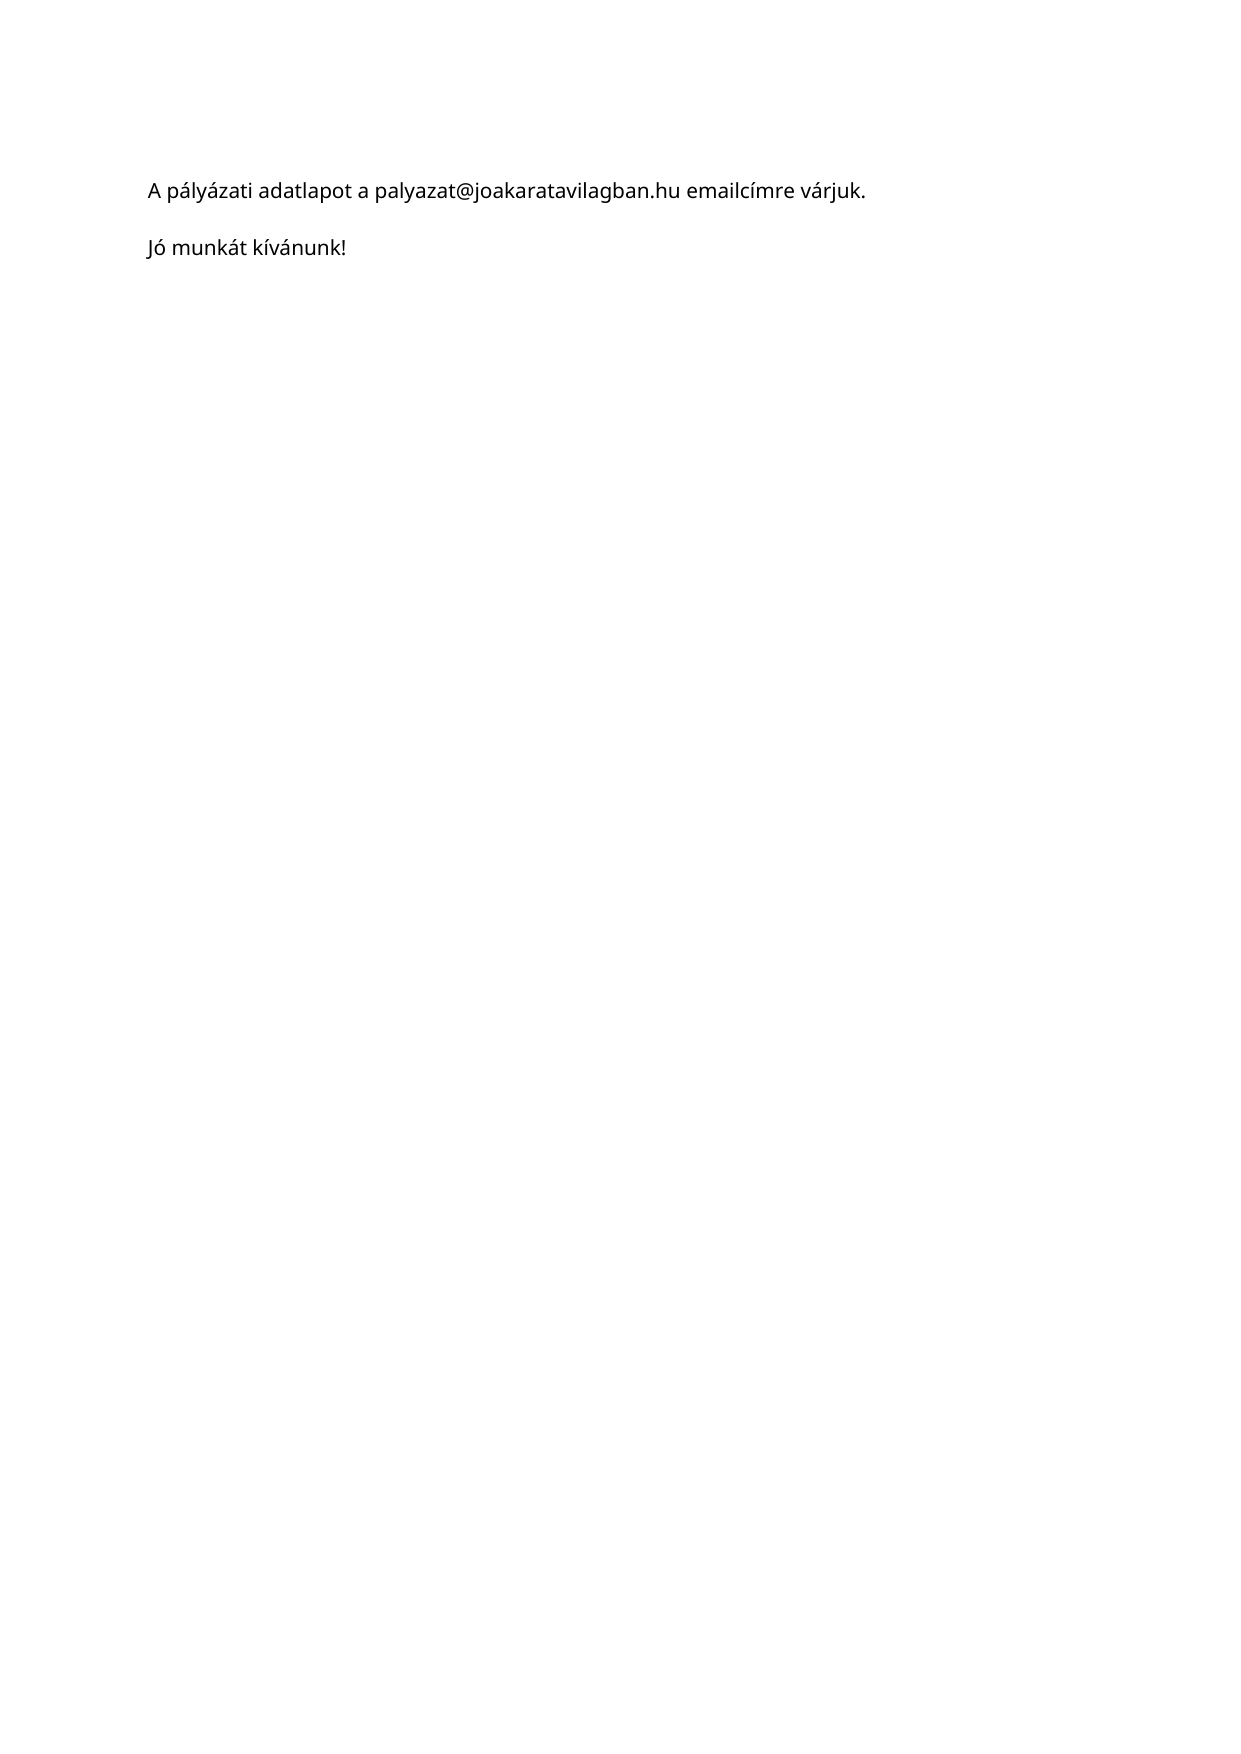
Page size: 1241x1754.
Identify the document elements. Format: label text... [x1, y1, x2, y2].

text Jó munkát kívánunk! [148, 233, 1093, 261]
text A pályázati adatlapot a palyazat@joakaratavilagban.hu emailcímre várjuk. [148, 176, 1093, 204]
